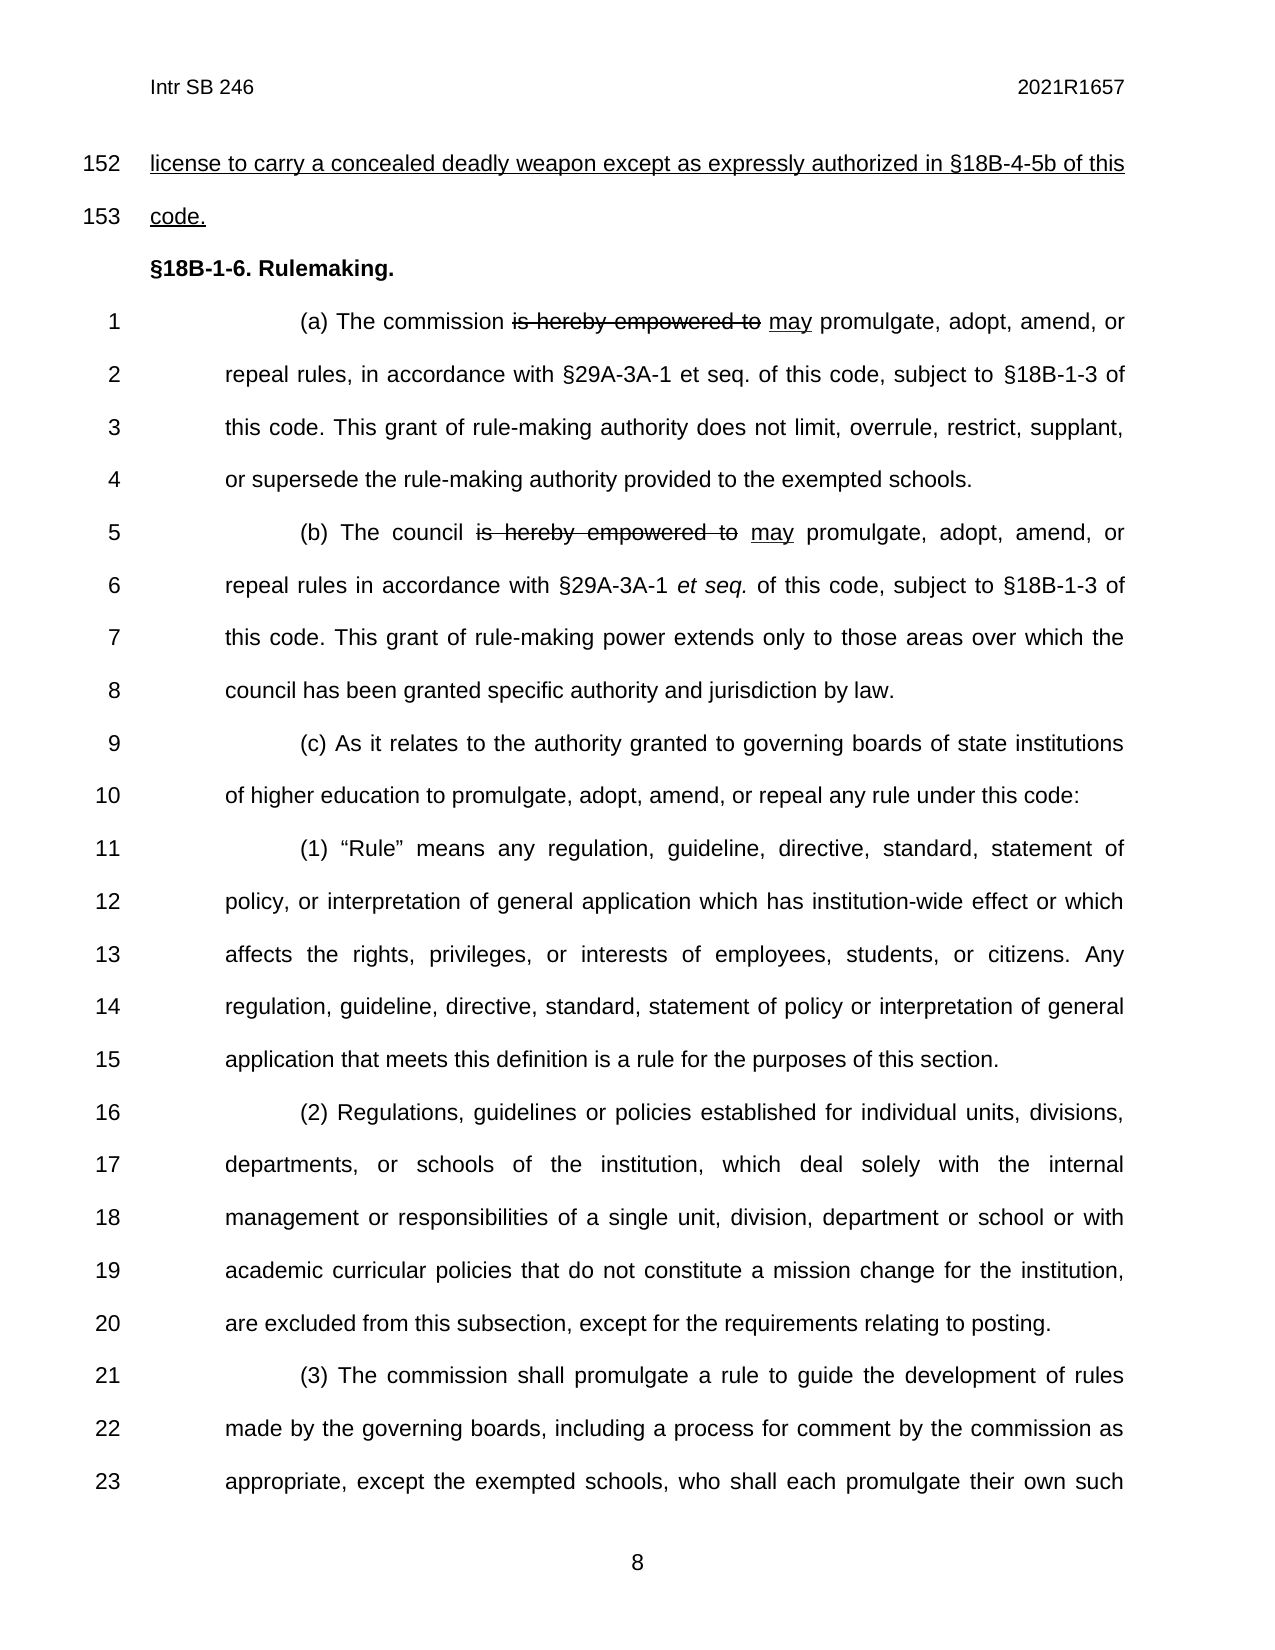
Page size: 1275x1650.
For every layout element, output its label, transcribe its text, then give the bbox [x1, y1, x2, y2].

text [225, 1362, 1125, 1494]
text (1) “Rule” means any regulation, guideline, directive, standard, statement of policy, or interpretation of general application which has institution-wide effect or which affects the rights, privileges, or interests of employees, students, or citizens. Any regulation, guideline, directive, standard, statement of policy or interpretation of general application that meets this definition is a rule for the purposes of this section. [225, 835, 1125, 1072]
text §18B-1-6. Rulemaking. [150, 255, 1125, 282]
text (2) Regulations, guidelines or policies established for individual units, divisions, departments, or schools of the institution, which deal solely with the internal management or responsibilities of a single unit, division, department or school or with academic curricular policies that do not constitute a mission change for the institution, are excluded from this subsection, except for the requirements relating to posting. [225, 1099, 1125, 1336]
text (b) The council is hereby empowered to may promulgate, adopt, amend, or repeal rules in accordance with §29A-3A-1 et seq. of this code, subject to §18B-1-3 of this code. This grant of rule-making power extends only to those areas over which the council has been granted specific authority and jurisdiction by law. [225, 519, 1125, 703]
text (c) As it relates to the authority granted to governing boards of state institutions of higher education to promulgate, adopt, amend, or repeal any rule under this code: [225, 730, 1125, 809]
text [150, 150, 1125, 173]
text (a) The commission is hereby empowered to may promulgate, adopt, amend, or repeal rules, in accordance with §29A-3A-1 et seq. of this code, subject to §18B-1-3 of this code. This grant of rule-making authority does not limit, overrule, restrict, supplant, or supersede the rule-making authority provided to the exempted schools. [225, 308, 1125, 493]
